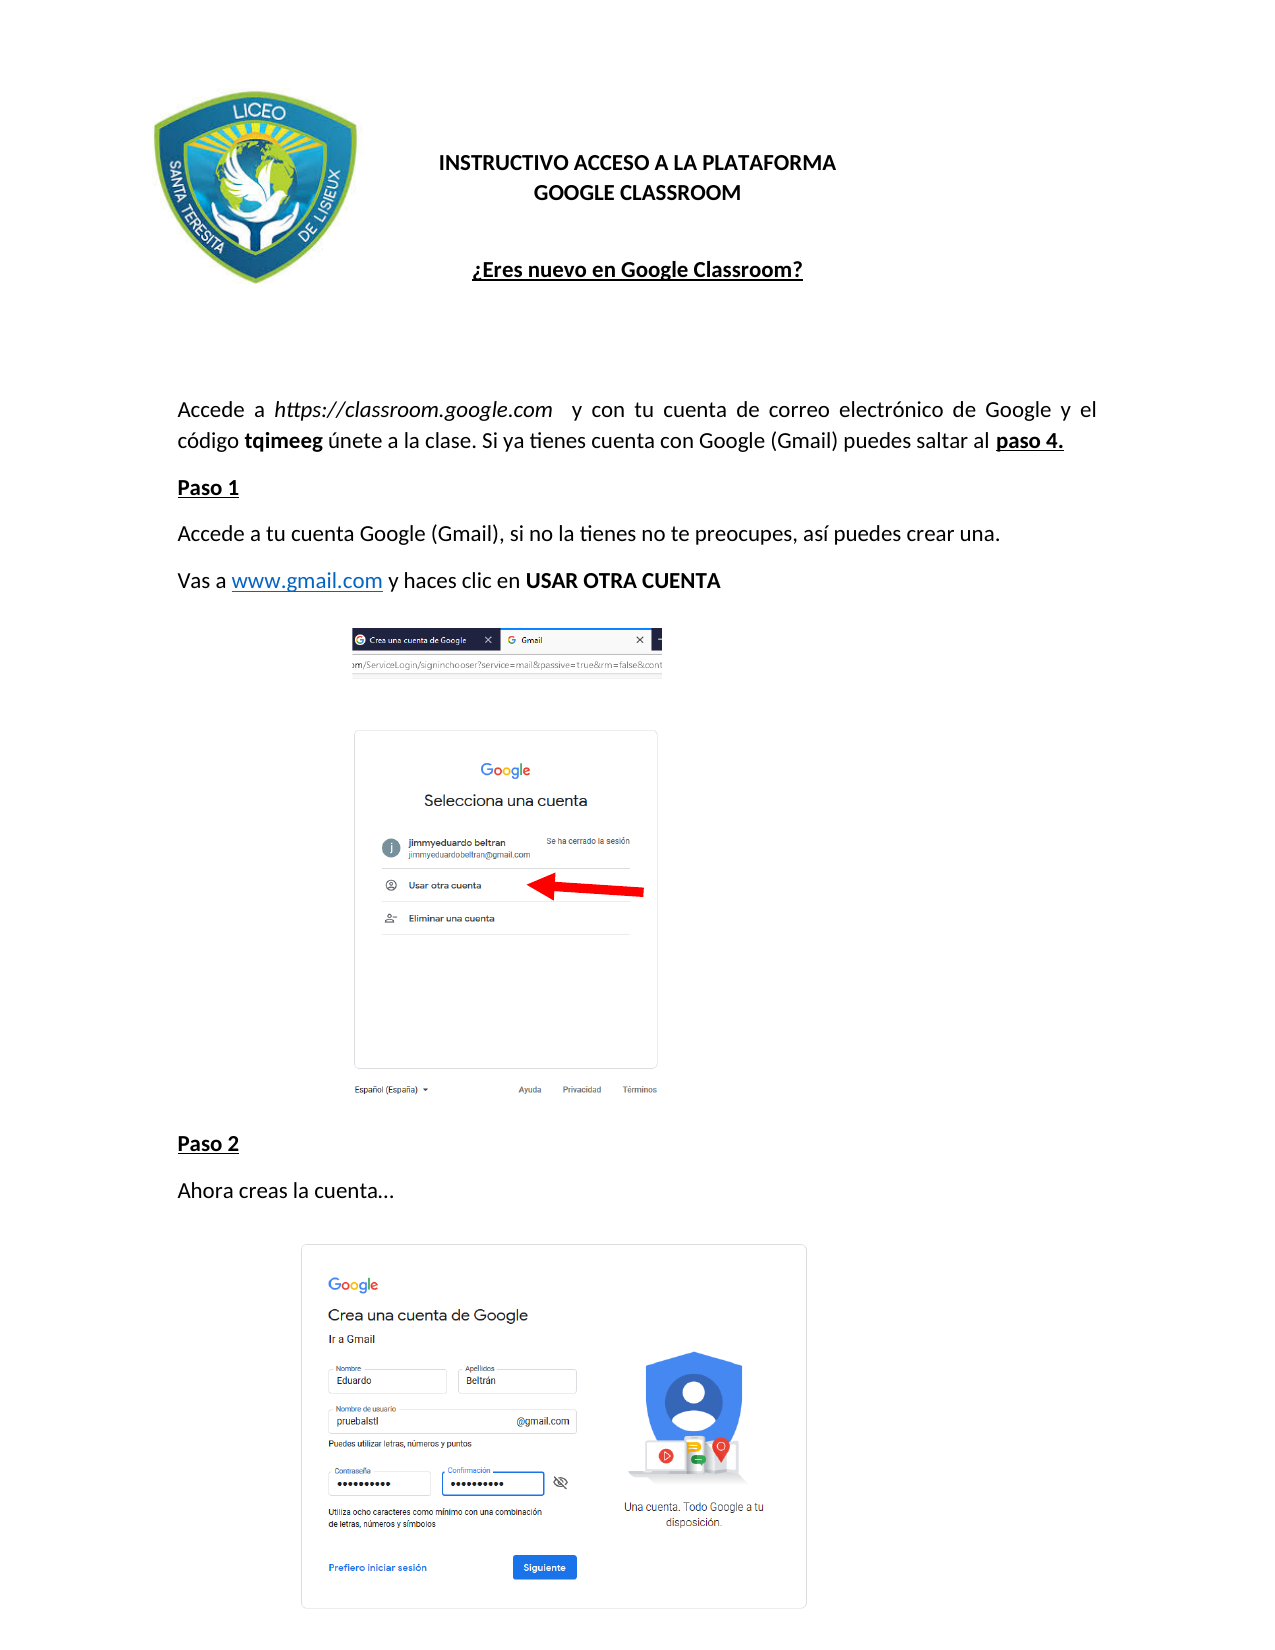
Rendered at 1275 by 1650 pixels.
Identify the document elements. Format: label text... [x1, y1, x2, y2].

text Paso 2 [177, 1129, 1098, 1157]
text Accede a https://classroom.google.com y con tu cuenta de correo electrónico de Google y el código tqimeeg únete a la clase. Si ya tienes cuenta con Google (Gmail) puedes saltar al paso 4. [177, 396, 1098, 454]
picture [300, 1239, 808, 1616]
text GOOGLE CLASSROOM [177, 178, 1098, 206]
text Ahora creas la cuenta… [177, 1176, 1098, 1204]
text INSTRUCTIVO ACCESO A LA PLATAFORMA [177, 148, 1098, 176]
text ¿Eres nuevo en Google Classroom? [177, 255, 1098, 283]
text Vas a www.gmail.com y haces clic en USAR OTRA CUENTA [177, 566, 1098, 594]
text Paso 1 [177, 473, 1098, 501]
picture [144, 72, 371, 302]
picture [352, 628, 662, 1120]
text Accede a tu cuenta Google (Gmail), si no la tienes no te preocupes, así puedes crear una. [177, 519, 1098, 547]
